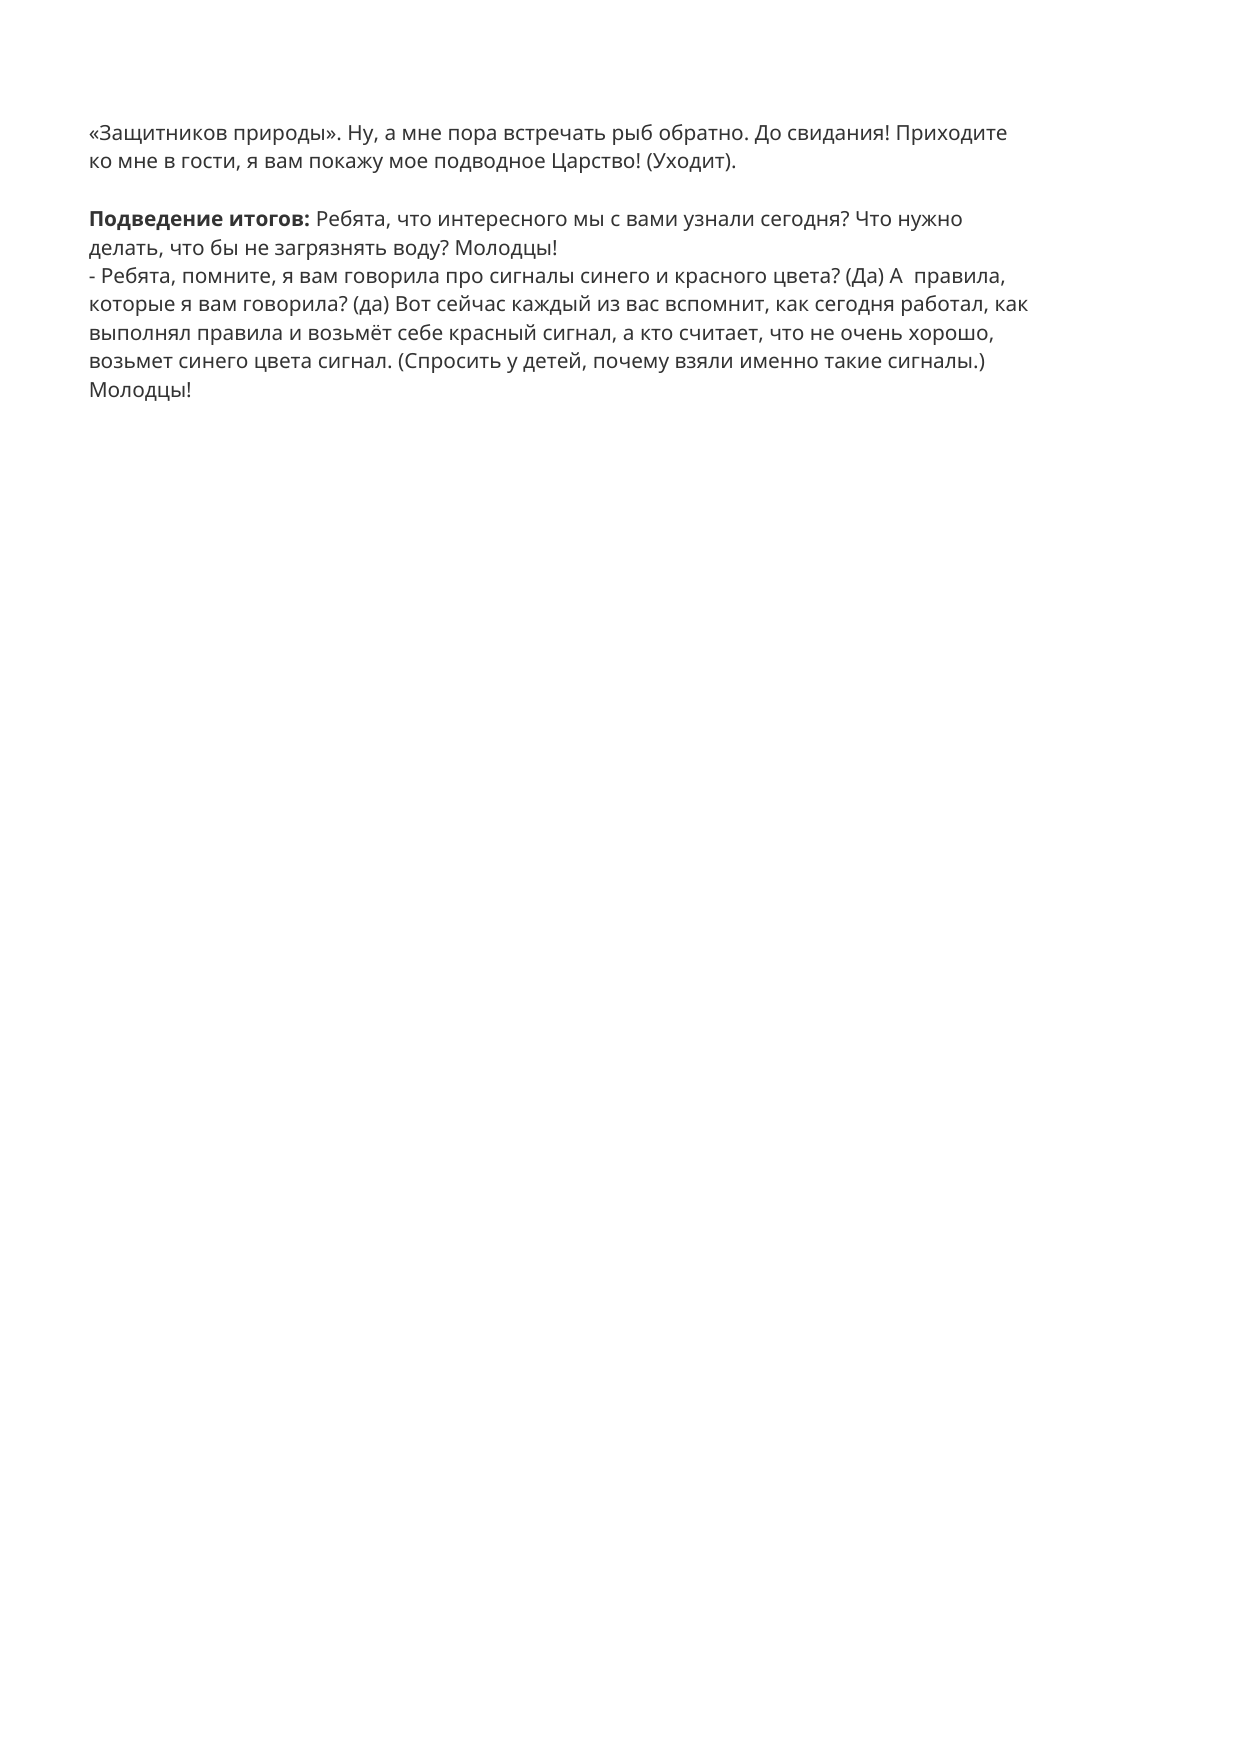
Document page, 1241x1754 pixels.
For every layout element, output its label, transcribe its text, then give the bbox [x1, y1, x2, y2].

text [88, 118, 1033, 175]
text Подведение итогов: Ребята, что интересного мы с вами узнали сегодня? Что нужно делать, что бы не загрязнять воду? Молодцы! - Ребята, помните, я вам говорила про сигналы синего и красного цвета? (Да) А правила, которые я вам говорила? (да) Вот сейчас каждый из вас вспомнит, как сегодня работал, как выполнял правила и возьмёт себе красный сигнал, а кто считает, что не очень хорошо, возьмет синего цвета сигнал. (Спросить у детей, почему взяли именно такие сигналы.) Молодцы! [88, 204, 1033, 403]
